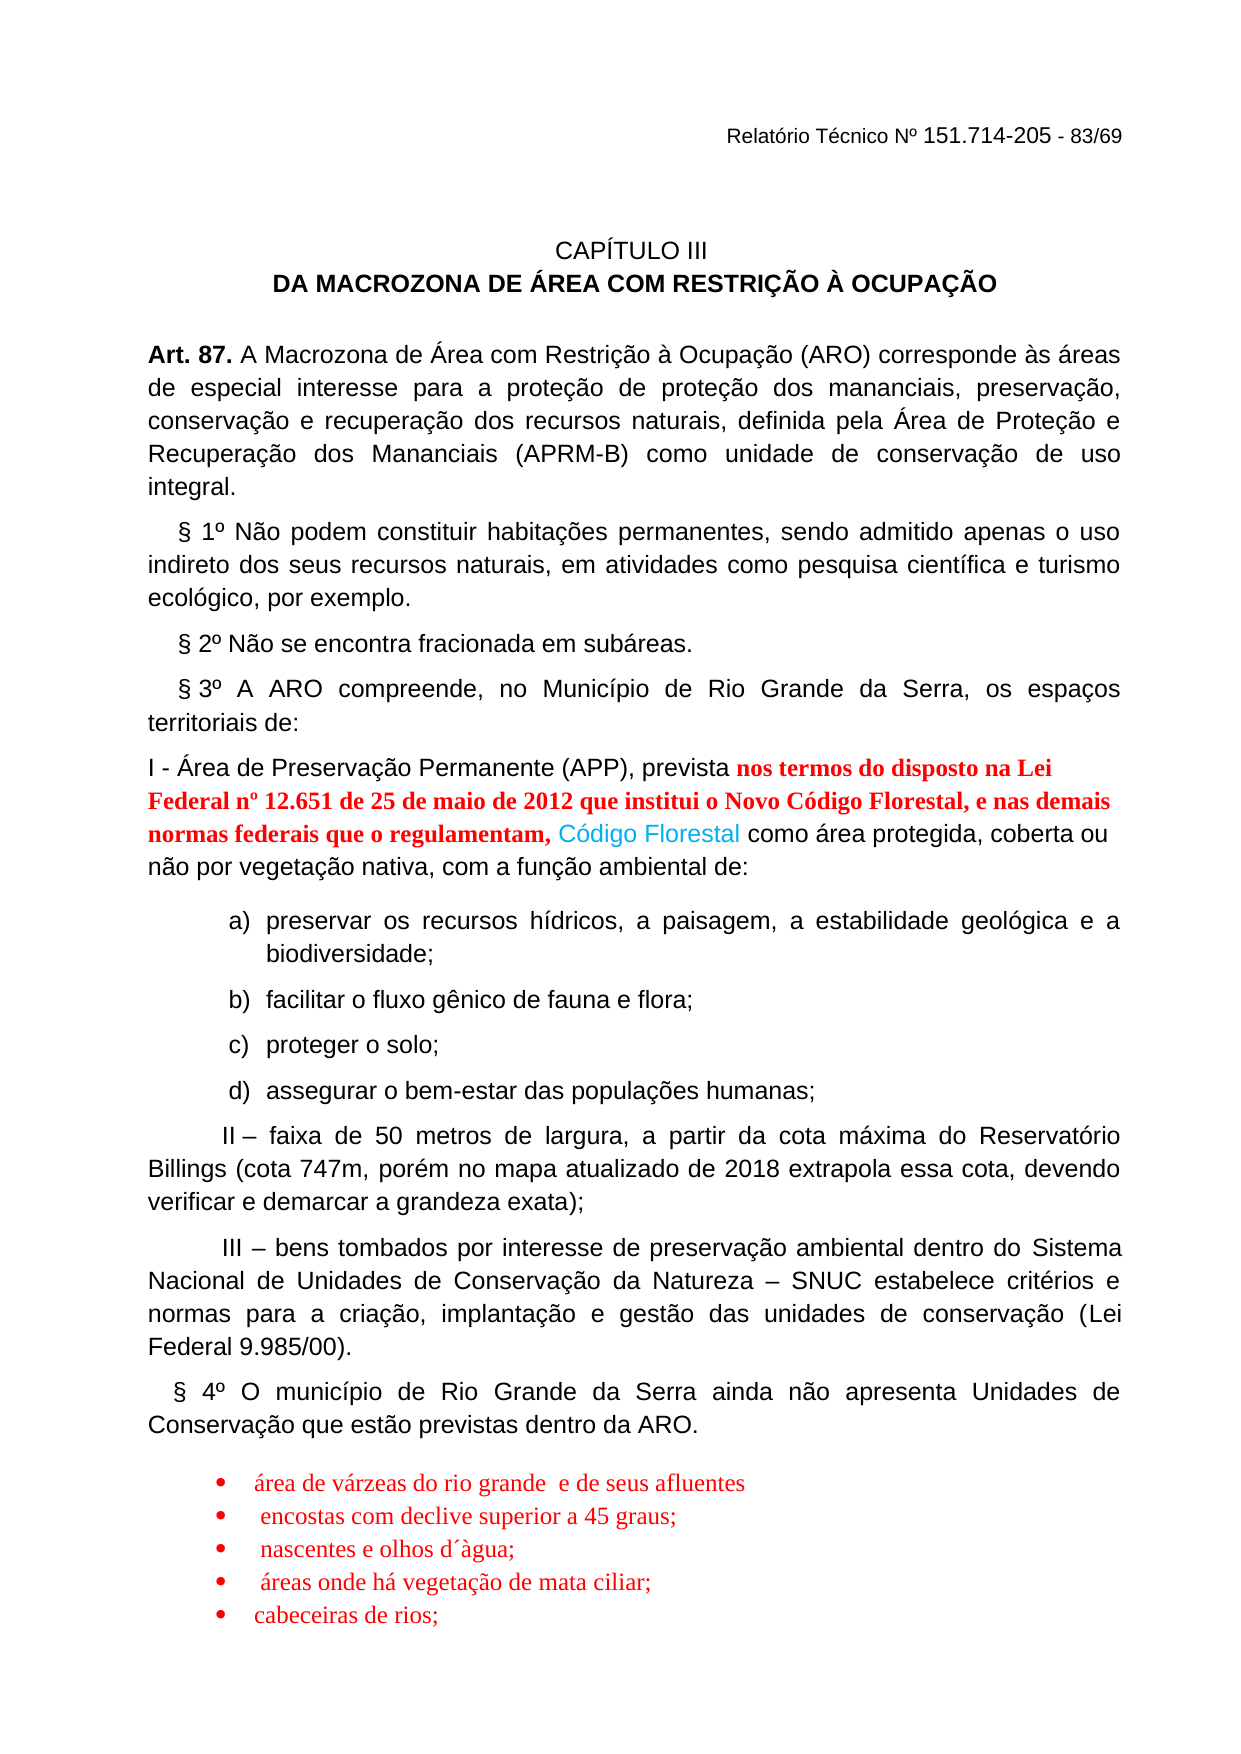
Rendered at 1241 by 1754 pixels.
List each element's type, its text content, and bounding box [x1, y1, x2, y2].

list cabeceiras de rios; [216, 1601, 1122, 1629]
list preservar os recursos hídricos, a paisagem, a estabilidade geológica e a biodiversidade; [228, 906, 1122, 968]
text § 2º Não se encontra fracionada em subáreas. [148, 629, 1122, 658]
text § 3º A ARO compreende, no Município de Rio Grande da Serra, os espaços territoriais de: [148, 674, 1122, 736]
text II – faixa de 50 metros de largura, a partir da cota máxima do Reservatório Billings (cota 747m, porém no mapa atualizado de 2018 extrapola essa cota, devendo verificar e demarcar a grandeza exata); [148, 1121, 1122, 1216]
list áreas onde há vegetação de mata ciliar; [216, 1567, 1122, 1596]
text § 4º O município de Rio Grande da Serra ainda não apresenta Unidades de Conservação que estão previstas dentro da ARO. [148, 1377, 1122, 1439]
text III – bens tombados por interesse de preservação ambiental dentro do Sistema Nacional de Unidades de Conservação da Natureza – SNUC estabelece critérios e normas para a criação, implantação e gestão das unidades de conservação (Lei Federal 9.985/00). [148, 1233, 1122, 1266]
text III – bens tombados por interesse de preservação ambiental dentro do Sistema Nacional de Unidades de Conservação da Natureza – SNUC estabelece critérios e normas para a criação, implantação e gestão das unidades de conservação (Lei Federal 9.985/00). [148, 1294, 1122, 1361]
list proteger o solo; [228, 1030, 1122, 1059]
list encostas com declive superior a 45 graus; [216, 1501, 1122, 1530]
list assegurar o bem-estar das populações humanas; [228, 1076, 1122, 1104]
text § 1º Não podem constituir habitações permanentes, sendo admitido apenas o uso indireto dos seus recursos naturais, em atividades como pesquisa científica e turismo ecológico, por exemplo. [148, 517, 1122, 612]
text I - Área de Preservação Permanente (APP), prevista nos termos do disposto na Lei Federal nº 12.651 de 25 de maio de 2012 que institui o Novo Código Florestal, e nas demais normas federais que o regulamentam, Código Florestal como área protegida, coberta ou não por vegetação nativa, com a função ambiental de: [148, 753, 1122, 881]
text Art. 87. A Macrozona de Área com Restrição à Ocupação (ARO) corresponde às áreas de especial interesse para a proteção de proteção dos mananciais, preservação, conservação e recuperação dos recursos naturais, definida pela Área de Proteção e Recuperação dos Mananciais (APRM-B) como unidade de conservação de uso integral. [148, 340, 1122, 501]
list facilitar o fluxo gênico de fauna e flora; [228, 985, 1122, 1013]
list área de várzeas do rio grande e de seus afluentes [216, 1468, 1122, 1497]
subtitle CAPÍTULO III DA MACROZONA DE ÁREA COM RESTRIÇÃO À OCUPAÇÃO [148, 236, 1122, 298]
list nascentes e olhos d´àgua; [216, 1534, 1122, 1563]
